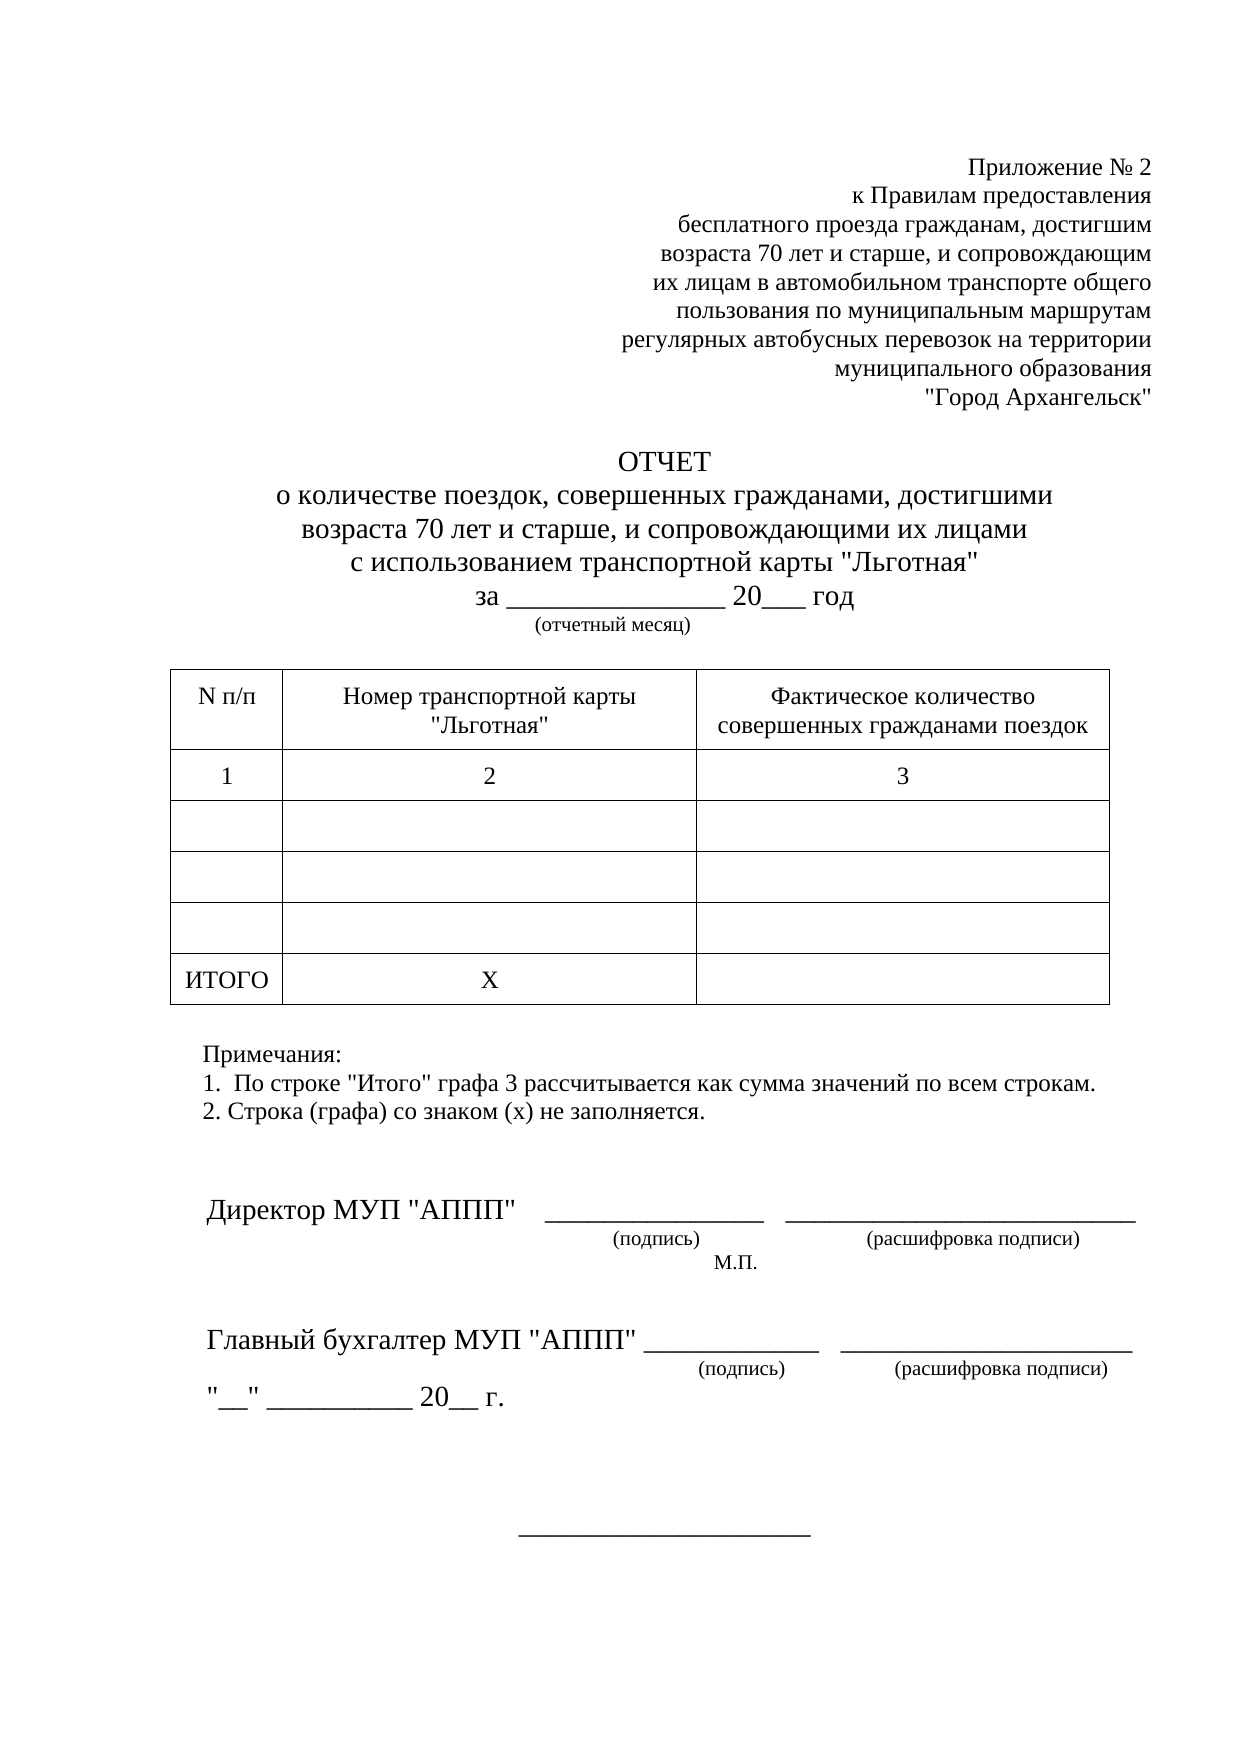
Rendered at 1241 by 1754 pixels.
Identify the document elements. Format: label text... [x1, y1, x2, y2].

table_cell [283, 903, 696, 953]
table_cell [171, 801, 282, 851]
text регулярных автобусных перевозок на территории [177, 324, 1152, 353]
text "Город Архангельск" [177, 382, 1152, 410]
text Приложение № 2 [177, 152, 1152, 180]
text за _______________ 20___ год [177, 578, 1152, 612]
table_cell X [283, 954, 696, 1004]
text Директор МУП "АППП" _______________ ________________________ [177, 1192, 1152, 1226]
text (подпись) (расшифровка подписи) [177, 1226, 1152, 1250]
table_cell [697, 954, 1109, 1004]
text (подпись) (расшифровка подписи) [177, 1356, 1152, 1379]
table_header Номер транспортной карты "Льготная" [283, 670, 696, 749]
text Главный бухгалтер МУП "АППП" ____________ ____________________ [177, 1322, 1152, 1356]
text 2. Строка (графа) со знаком (x) не заполняется. [177, 1096, 1152, 1125]
table_cell ИТОГО [171, 954, 282, 1004]
text к Правилам предоставления [177, 180, 1152, 209]
text 1. По строке "Итого" графа 3 рассчитывается как сумма значений по всем строкам. [177, 1068, 1152, 1096]
text их лицам в автомобильном транспорте общего [177, 267, 1152, 295]
text пользования по муниципальным маршрутам [177, 295, 1152, 324]
table_cell 1 [171, 750, 282, 800]
table_cell [697, 801, 1109, 851]
table_cell [697, 852, 1109, 902]
table_cell [283, 852, 696, 902]
text возраста 70 лет и старше, и сопровождающими их лицами [177, 511, 1152, 544]
text муниципального образования [177, 353, 1152, 382]
text возраста 70 лет и старше, и сопровождающим [177, 238, 1152, 267]
text с использованием транспортной карты "Льготная" [177, 544, 1152, 578]
table_cell [171, 903, 282, 953]
text бесплатного проезда гражданам, достигшим [177, 209, 1152, 238]
text "__" __________ 20__ г. [177, 1379, 1152, 1413]
text (отчетный месяц) [177, 612, 1152, 636]
table_cell [171, 852, 282, 902]
table_cell [697, 903, 1109, 953]
table_cell [283, 801, 696, 851]
text о количестве поездок, совершенных гражданами, достигшими [177, 477, 1152, 511]
text Примечания: [177, 1039, 1152, 1068]
table_cell 3 [697, 750, 1109, 800]
text М.П. [177, 1250, 1152, 1274]
text ОТЧЕТ [177, 444, 1152, 477]
table_header Фактическое количество совершенных гражданами поездок [697, 670, 1109, 749]
table_header N п/п [171, 670, 282, 749]
text ____________________ [177, 1506, 1152, 1539]
table_cell 2 [283, 750, 696, 800]
